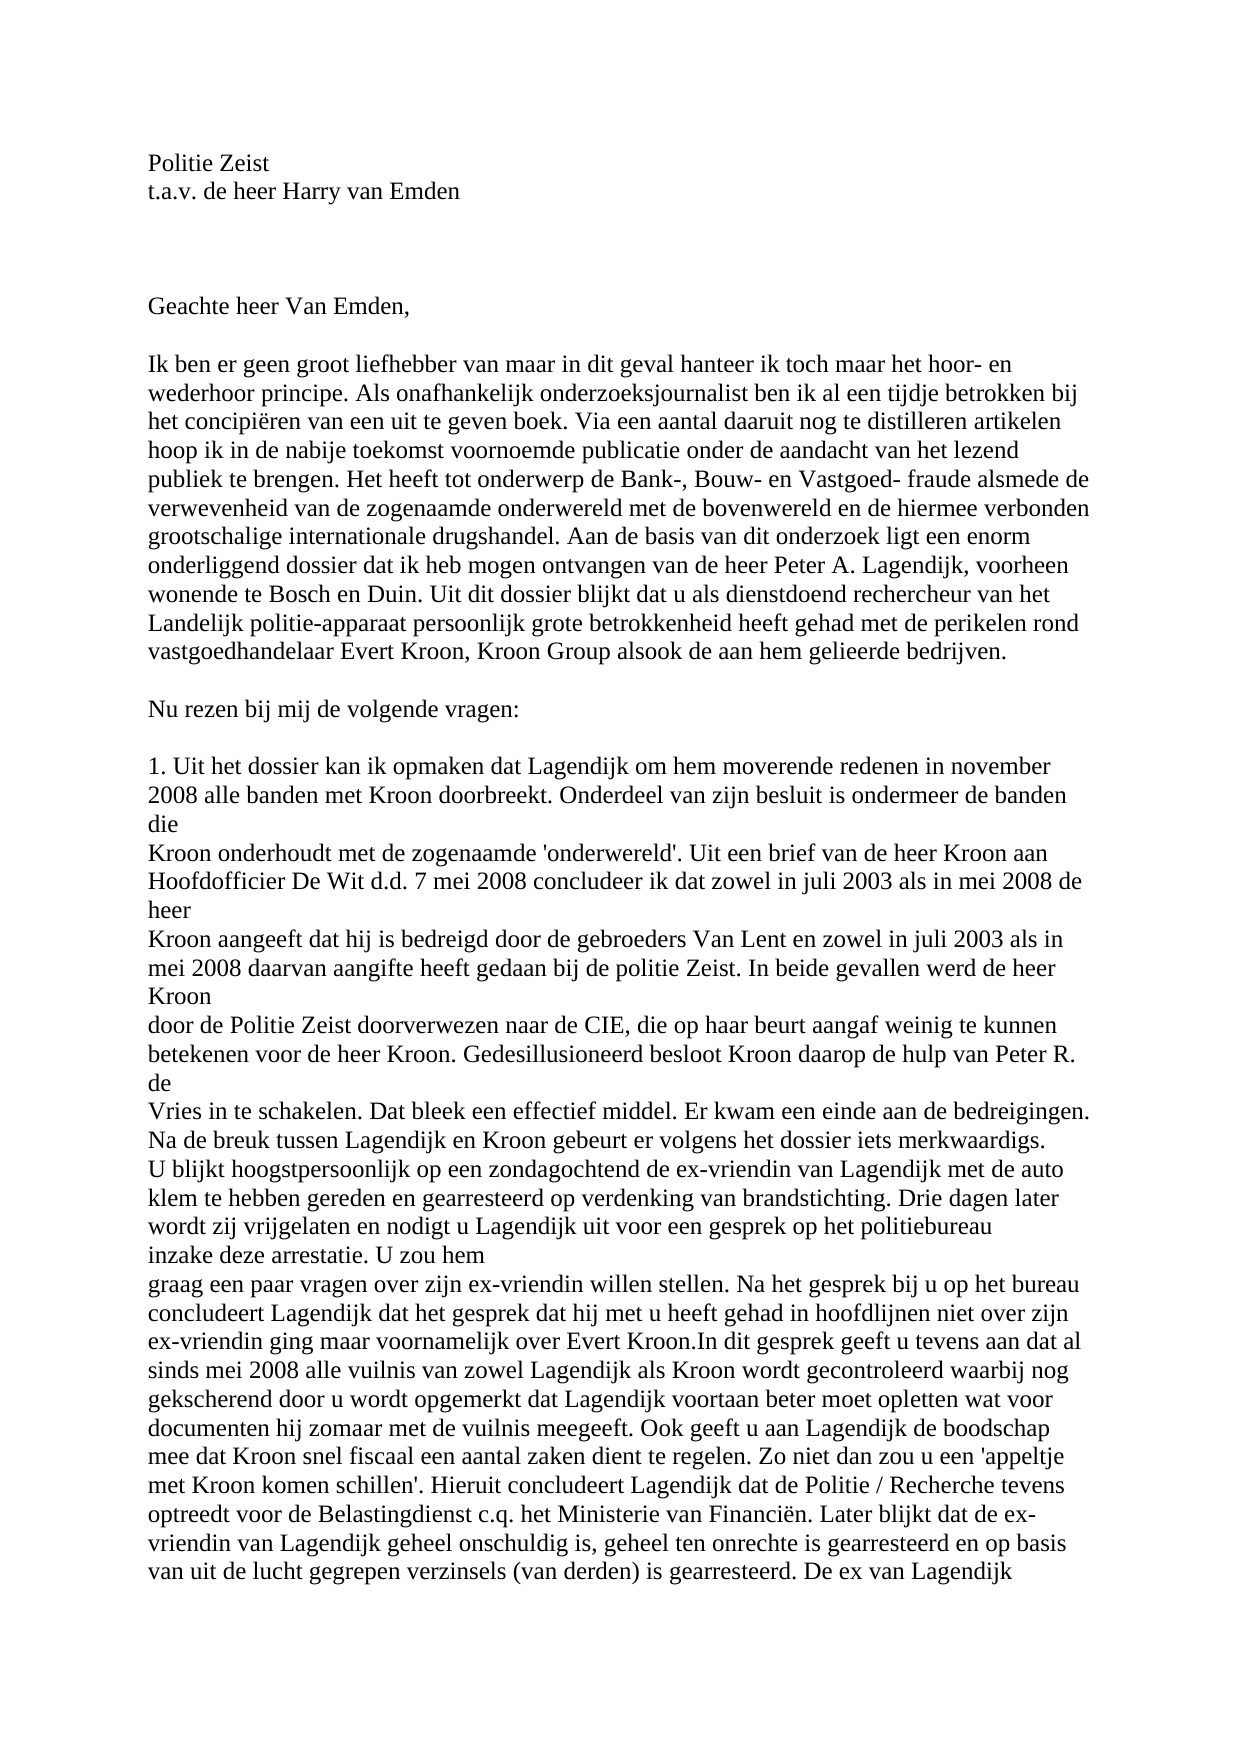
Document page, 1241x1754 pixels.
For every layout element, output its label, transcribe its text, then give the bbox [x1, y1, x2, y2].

text door de Politie Zeist doorverwezen naar de CIE, die op haar beurt aangaf weinig te kunnen betekenen voor de heer Kroon. Gedesillusioneerd besloot Kroon daarop de hulp van Peter R. de [148, 1010, 1093, 1096]
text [148, 1269, 1093, 1585]
text Politie Zeist t.a.v. de heer Harry van Emden Geachte heer Van Emden, Ik ben er geen groot liefhebber van maar in dit geval hanteer ik toch maar het hoor- en wederhoor principe. Als onafhankelijk onderzoeksjournalist ben ik al een tijdje betrokken bij het concipiëren van een uit te geven boek. Via een aantal daaruit nog te distilleren artikelen hoop ik in de nabije toekomst voornoemde publicatie onder de aandacht van het lezend publiek te brengen. Het heeft tot onderwerp de Bank-, Bouw- en Vastgoed- fraude alsmede de verwevenheid van de zogenaamde onderwereld met de bovenwereld en de hiermee verbonden grootschalige internationale drugshandel. Aan de basis van dit onderzoek ligt een enorm onderliggend dossier dat ik heb mogen ontvangen van de heer Peter A. Lagendijk, voorheen wonende te Bosch en Duin. Uit dit dossier blijkt dat u als dienstdoend rechercheur van het Landelijk politie-apparaat persoonlijk grote betrokkenheid heeft gehad met de perikelen rond vastgoedhandelaar Evert Kroon, Kroon Group alsook de aan hem gelieerde bedrijven. Nu rezen bij mij de volgende vragen: 1. Uit het dossier kan ik opmaken dat Lagendijk om hem moverende redenen in november 2008 alle banden met Kroon doorbreekt. Onderdeel van zijn besluit is ondermeer de banden die Kroon onderhoudt met de zogenaamde 'onderwereld'. Uit een brief van de heer Kroon aan Hoofdofficier De Wit d.d. 7 mei 2008 concludeer ik dat zowel in juli 2003 als in mei 2008 de heer Kroon aangeeft dat hij is bedreigd door de gebroeders Van Lent en zowel in juli 2003 als in mei 2008 daarvan aangifte heeft gedaan bij de politie Zeist. In beide gevallen werd de heer Kroon [148, 148, 1093, 1010]
text Vries in te schakelen. Dat bleek een effectief middel. Er kwam een einde aan de bedreigingen. Na de breuk tussen Lagendijk en Kroon gebeurt er volgens het dossier iets merkwaardigs. U blijkt hoogstpersoonlijk op een zondagochtend de ex-vriendin van Lagendijk met de auto klem te hebben gereden en gearresteerd op verdenking van brandstichting. Drie dagen later wordt zij vrijgelaten en nodigt u Lagendijk uit voor een gesprek op het politiebureau inzake deze arrestatie. U zou hem [148, 1096, 1093, 1269]
